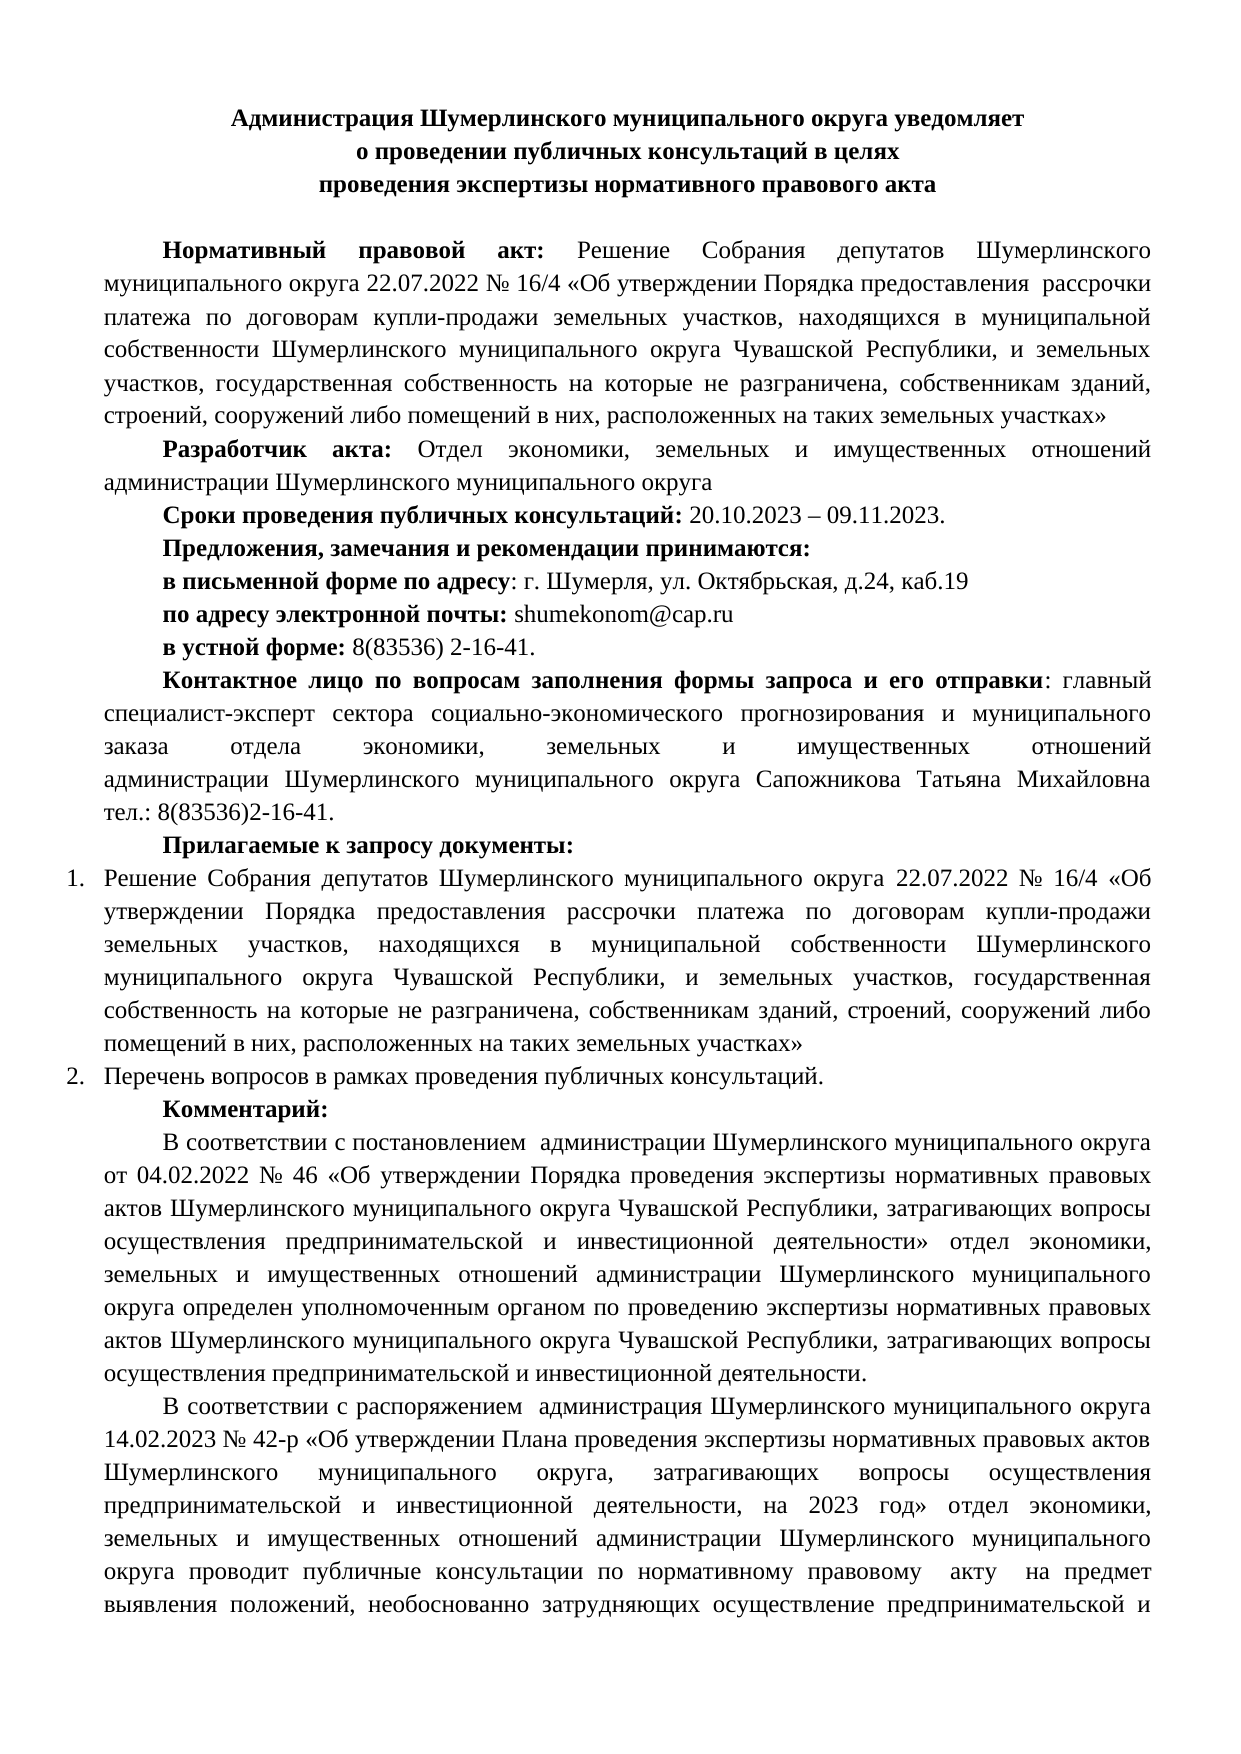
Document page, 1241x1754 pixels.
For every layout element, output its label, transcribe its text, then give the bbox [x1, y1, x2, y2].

text проведения экспертизы нормативного правового акта [103, 169, 1152, 198]
text Предложения, замечания и рекомендации принимаются: [103, 533, 1152, 561]
text Администрация Шумерлинского муниципального округа уведомляет [103, 103, 1152, 132]
text в письменной форме по адресу: г. Шумерля, ул. Октябрьская, д.24, каб.19 [103, 566, 1152, 594]
list Решение Собрания депутатов Шумерлинского муниципального округа 22.07.2022 № 16/4 «Об утверждении Порядка предоставления рассрочки платежа по договорам купли-продажи земельных участков, находящихся в муниципальной собственности Шумерлинского муниципального округа Чувашской Республики, и земельных участков, государственная собственность на которые не разграничена, собственникам зданий, строений, сооружений либо помещений в них, расположенных на таких земельных участках» [66, 863, 1152, 1057]
text о проведении публичных консультаций в целях [103, 136, 1152, 165]
text В соответствии с постановлением администрации Шумерлинского муниципального округа от 04.02.2022 № 46 «Об утверждении Порядка проведения экспертизы нормативных правовых актов Шумерлинского муниципального округа Чувашской Республики, затрагивающих вопросы осуществления предпринимательской и инвестиционной деятельности» отдел экономики, земельных и имущественных отношений администрации Шумерлинского муниципального округа определен уполномоченным органом по проведению экспертизы нормативных правовых актов Шумерлинского муниципального округа Чувашской Республики, затрагивающих вопросы осуществления предпринимательской и инвестиционной деятельности. [103, 1127, 1152, 1387]
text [103, 1391, 1152, 1618]
text Контактное лицо по вопросам заполнения формы запроса и его отправки: главный специалист-эксперт сектора социально-экономического прогнозирования и муниципального заказа отдела экономики, земельных и имущественных отношений администрации Шумерлинского муниципального округа Сапожникова Татьяна Михайловна тел.: 8(83536)2-16-41. [103, 665, 1152, 826]
text Прилагаемые к запросу документы: [103, 830, 1152, 859]
text Разработчик акта: Отдел экономики, земельных и имущественных отношений администрации Шумерлинского муниципального округа [103, 434, 1152, 495]
list Перечень вопросов в рамках проведения публичных консультаций. [66, 1061, 1152, 1090]
text Сроки проведения публичных консультаций: 20.10.2023 – 09.11.2023. [103, 500, 1152, 528]
text Нормативный правовой акт: Решение Собрания депутатов Шумерлинского муниципального округа 22.07.2022 № 16/4 «Об утверждении Порядка предоставления рассрочки платежа по договорам купли-продажи земельных участков, находящихся в муниципальной собственности Шумерлинского муниципального округа Чувашской Республики, и земельных участков, государственная собственность на которые не разграничена, собственникам зданий, строений, сооружений либо помещений в них, расположенных на таких земельных участках» [103, 236, 1152, 429]
text в устной форме: 8(83536) 2-16-41. [103, 632, 1152, 661]
text Комментарий: [103, 1094, 1152, 1123]
text по адресу электронной почты: shumekonom@cap.ru [103, 599, 1152, 627]
